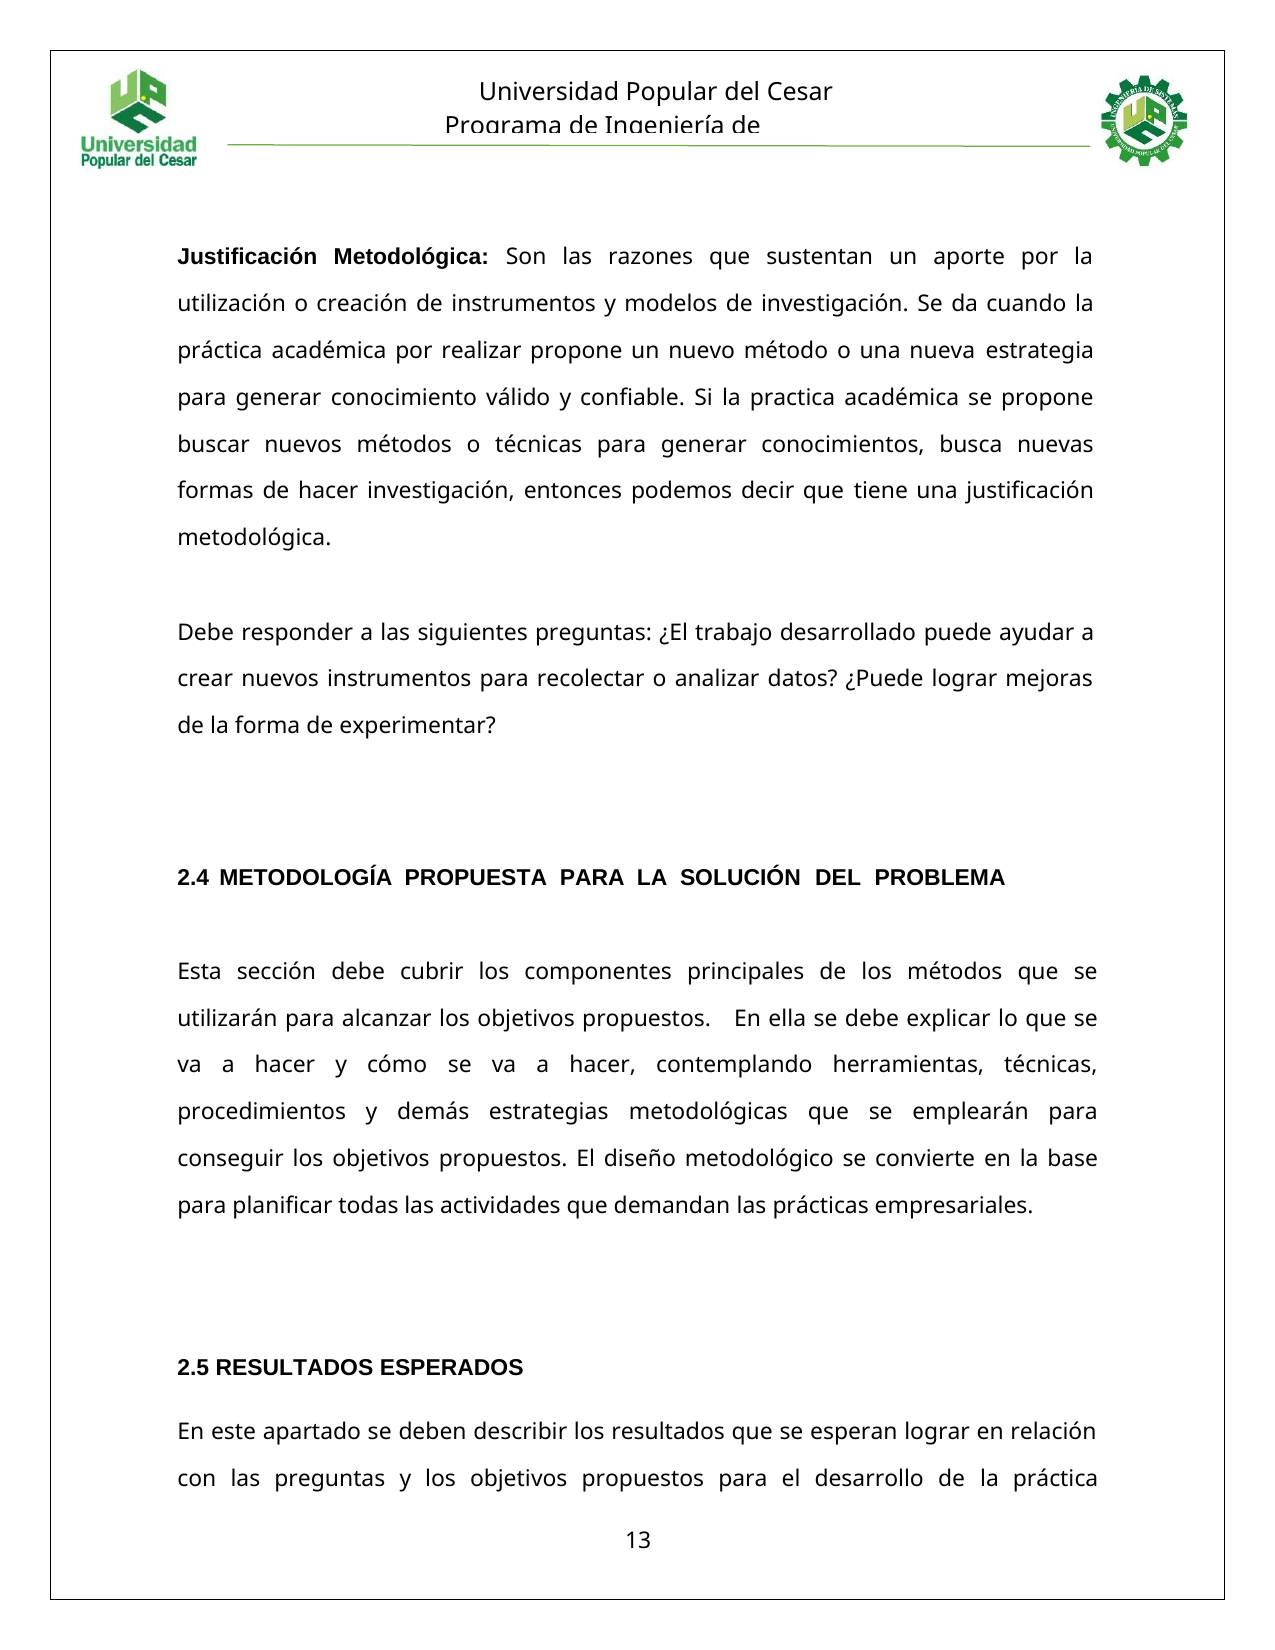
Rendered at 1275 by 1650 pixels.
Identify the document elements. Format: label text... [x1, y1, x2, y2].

picture [79, 68, 198, 169]
text Debe responder a las siguientes preguntas: ¿El trabajo desarrollado puede ayudar a crear nuevos instrumentos para recolectar o analizar datos? ¿Puede lograr mejoras de la forma de experimentar? [177, 616, 1094, 741]
subtitle METODOLOGÍA PROPUESTA PARA LA SOLUCIÓN DEL PROBLEMA [177, 864, 1202, 890]
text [177, 1415, 1098, 1493]
text Justificación Metodológica: Son las razones que sustentan un aporte por la utilización o creación de instrumentos y modelos de investigación. Se da cuando la práctica académica por realizar propone un nuevo método o una nueva estrategia para generar conocimiento válido y confiable. Si la practica académica se propone buscar nuevos métodos o técnicas para generar conocimientos, busca nuevas formas de hacer investigación, entonces podemos decir que tiene una justificación metodológica. [177, 240, 1094, 552]
picture [1097, 75, 1192, 172]
text Esta sección debe cubrir los componentes principales de los métodos que se utilizarán para alcanzar los objetivos propuestos. En ella se debe explicar lo que se va a hacer y cómo se va a hacer, contemplando herramientas, técnicas, procedimientos y demás estrategias metodológicas que se emplearán para conseguir los objetivos propuestos. El diseño metodológico se convierte en la base para planificar todas las actividades que demandan las prácticas empresariales. [177, 955, 1098, 1220]
subtitle RESULTADOS ESPERADOS [177, 1354, 1202, 1381]
